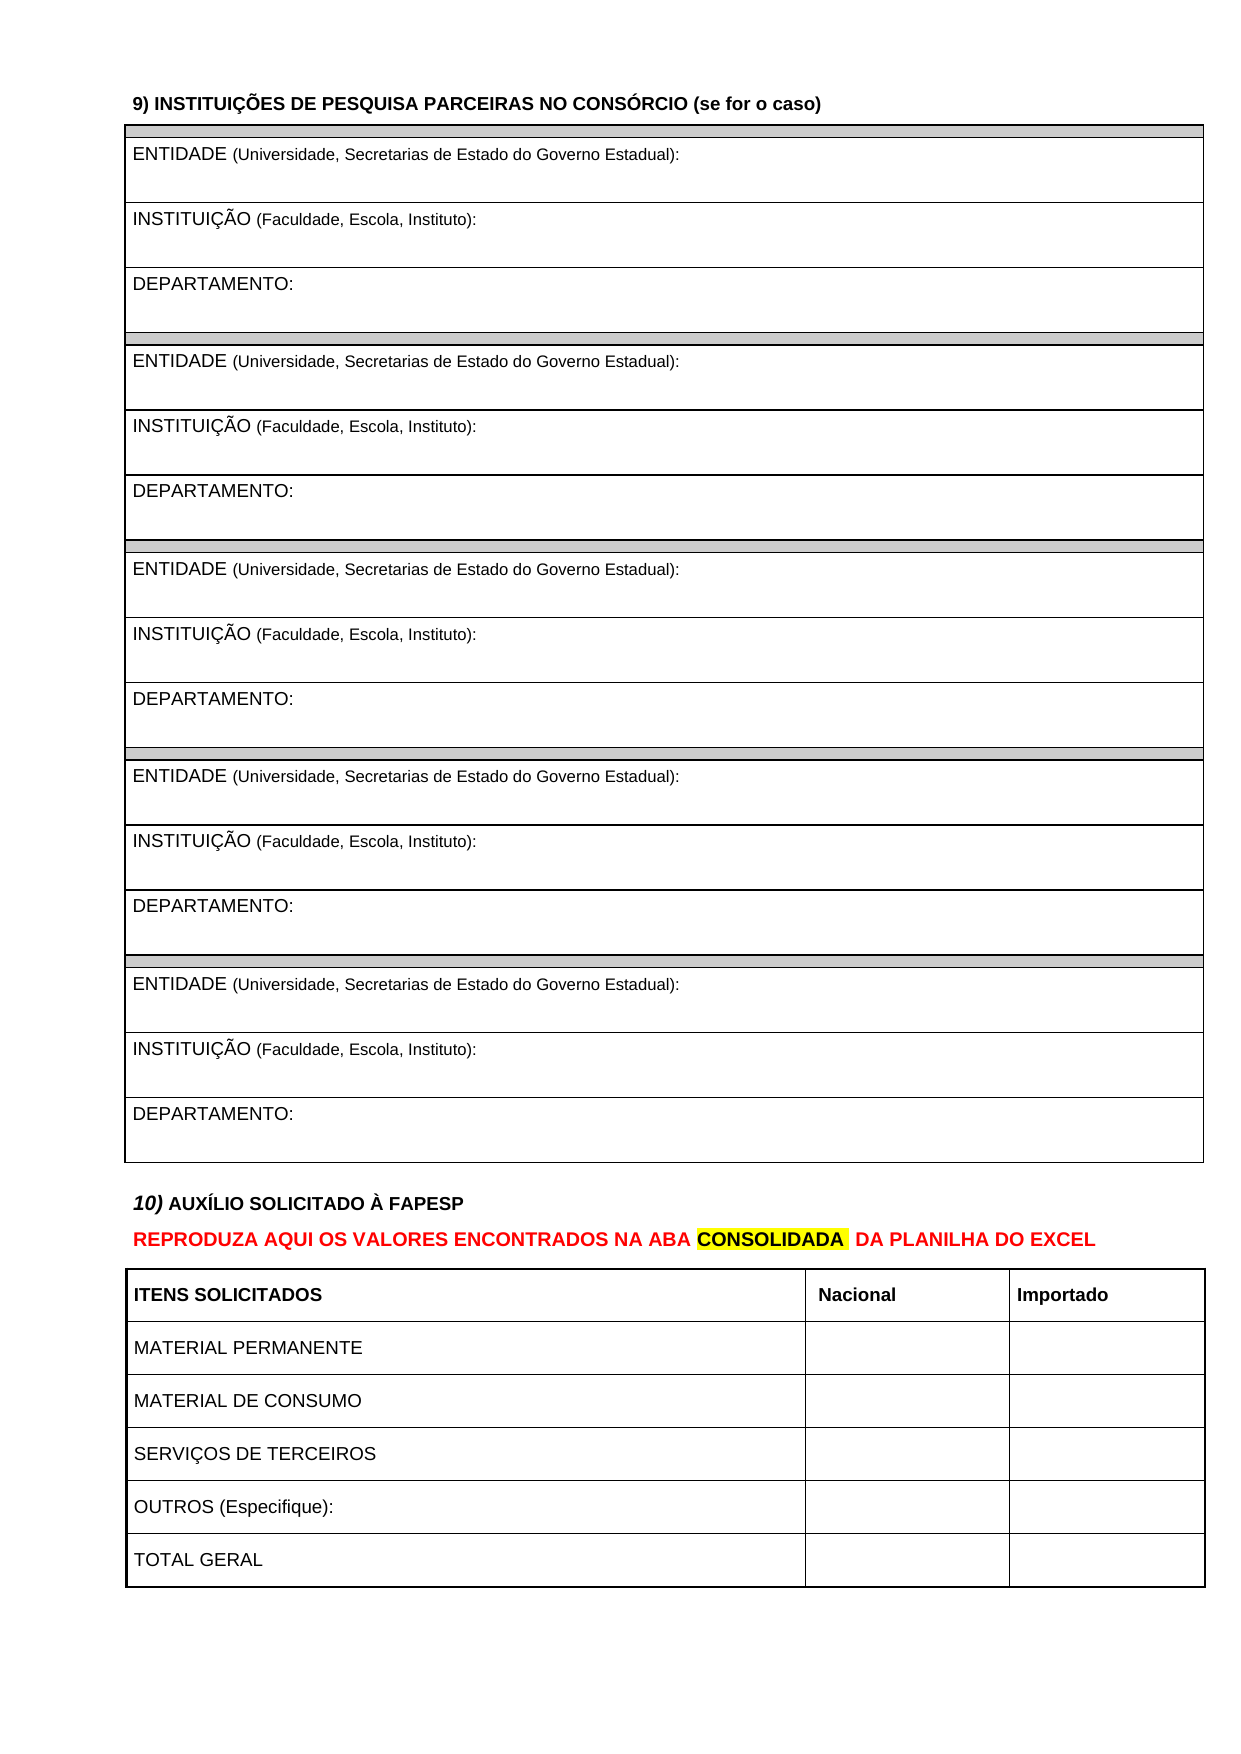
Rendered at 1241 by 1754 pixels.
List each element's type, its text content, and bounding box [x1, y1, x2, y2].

table_cell [126, 541, 1203, 552]
table_cell [126, 333, 1203, 344]
table_cell [1010, 1534, 1204, 1586]
table_cell DEPARTAMENTO: [126, 891, 1203, 954]
table_cell [126, 748, 1203, 759]
table_cell DEPARTAMENTO: [126, 1098, 1203, 1162]
table_cell ENTIDADE (Universidade, Secretarias de Estado do Governo Estadual): [126, 138, 1203, 202]
text REPRODUZA AQUI OS VALORES ENCONTRADOS NA ABA CONSOLIDADA DA PLANILHA DO EXCEL [133, 1227, 1211, 1250]
table_cell TOTAL GERAL [128, 1534, 805, 1586]
table_header ITENS SOLICITADOS [128, 1270, 805, 1321]
table_cell [126, 126, 1203, 137]
table_cell MATERIAL PERMANENTE [128, 1322, 805, 1374]
table_cell [1010, 1481, 1204, 1533]
table_cell OUTROS (Especifique): [128, 1481, 805, 1533]
table_cell [1010, 1428, 1204, 1480]
table_cell [806, 1428, 1009, 1480]
table_cell INSTITUIÇÃO (Faculdade, Escola, Instituto): [126, 1033, 1203, 1097]
table_header Nacional [806, 1270, 1009, 1321]
table_cell DEPARTAMENTO: [126, 683, 1203, 747]
table_cell INSTITUIÇÃO (Faculdade, Escola, Instituto): [126, 826, 1203, 889]
table_cell MATERIAL DE CONSUMO [128, 1375, 805, 1427]
table_cell ENTIDADE (Universidade, Secretarias de Estado do Governo Estadual): [126, 346, 1203, 409]
table_cell ENTIDADE (Universidade, Secretarias de Estado do Governo Estadual): [126, 553, 1203, 617]
table_cell ENTIDADE (Universidade, Secretarias de Estado do Governo Estadual): [126, 968, 1203, 1032]
table_cell SERVIÇOS DE TERCEIROS [128, 1428, 805, 1480]
table_cell ENTIDADE (Universidade, Secretarias de Estado do Governo Estadual): [126, 761, 1203, 824]
table_header 9) INSTITUIÇÕES DE PESQUISA PARCEIRAS NO CONSÓRCIO (se for o caso) [125, 83, 1203, 124]
table_header Importado [1010, 1270, 1204, 1321]
table_cell [1010, 1375, 1204, 1427]
table_cell INSTITUIÇÃO (Faculdade, Escola, Instituto): [126, 618, 1203, 682]
table_cell DEPARTAMENTO: [126, 268, 1203, 332]
table_cell [1010, 1322, 1204, 1374]
table_cell [126, 956, 1203, 967]
table_cell [806, 1481, 1009, 1533]
text 10) AUXÍLIO SOLICITADO À FAPESP [133, 1191, 1211, 1215]
table_cell [806, 1534, 1009, 1586]
table_cell [806, 1375, 1009, 1427]
table_cell INSTITUIÇÃO (Faculdade, Escola, Instituto): [126, 203, 1203, 267]
table_cell [806, 1322, 1009, 1374]
table_cell INSTITUIÇÃO (Faculdade, Escola, Instituto): [126, 411, 1203, 474]
table_cell DEPARTAMENTO: [126, 476, 1203, 539]
